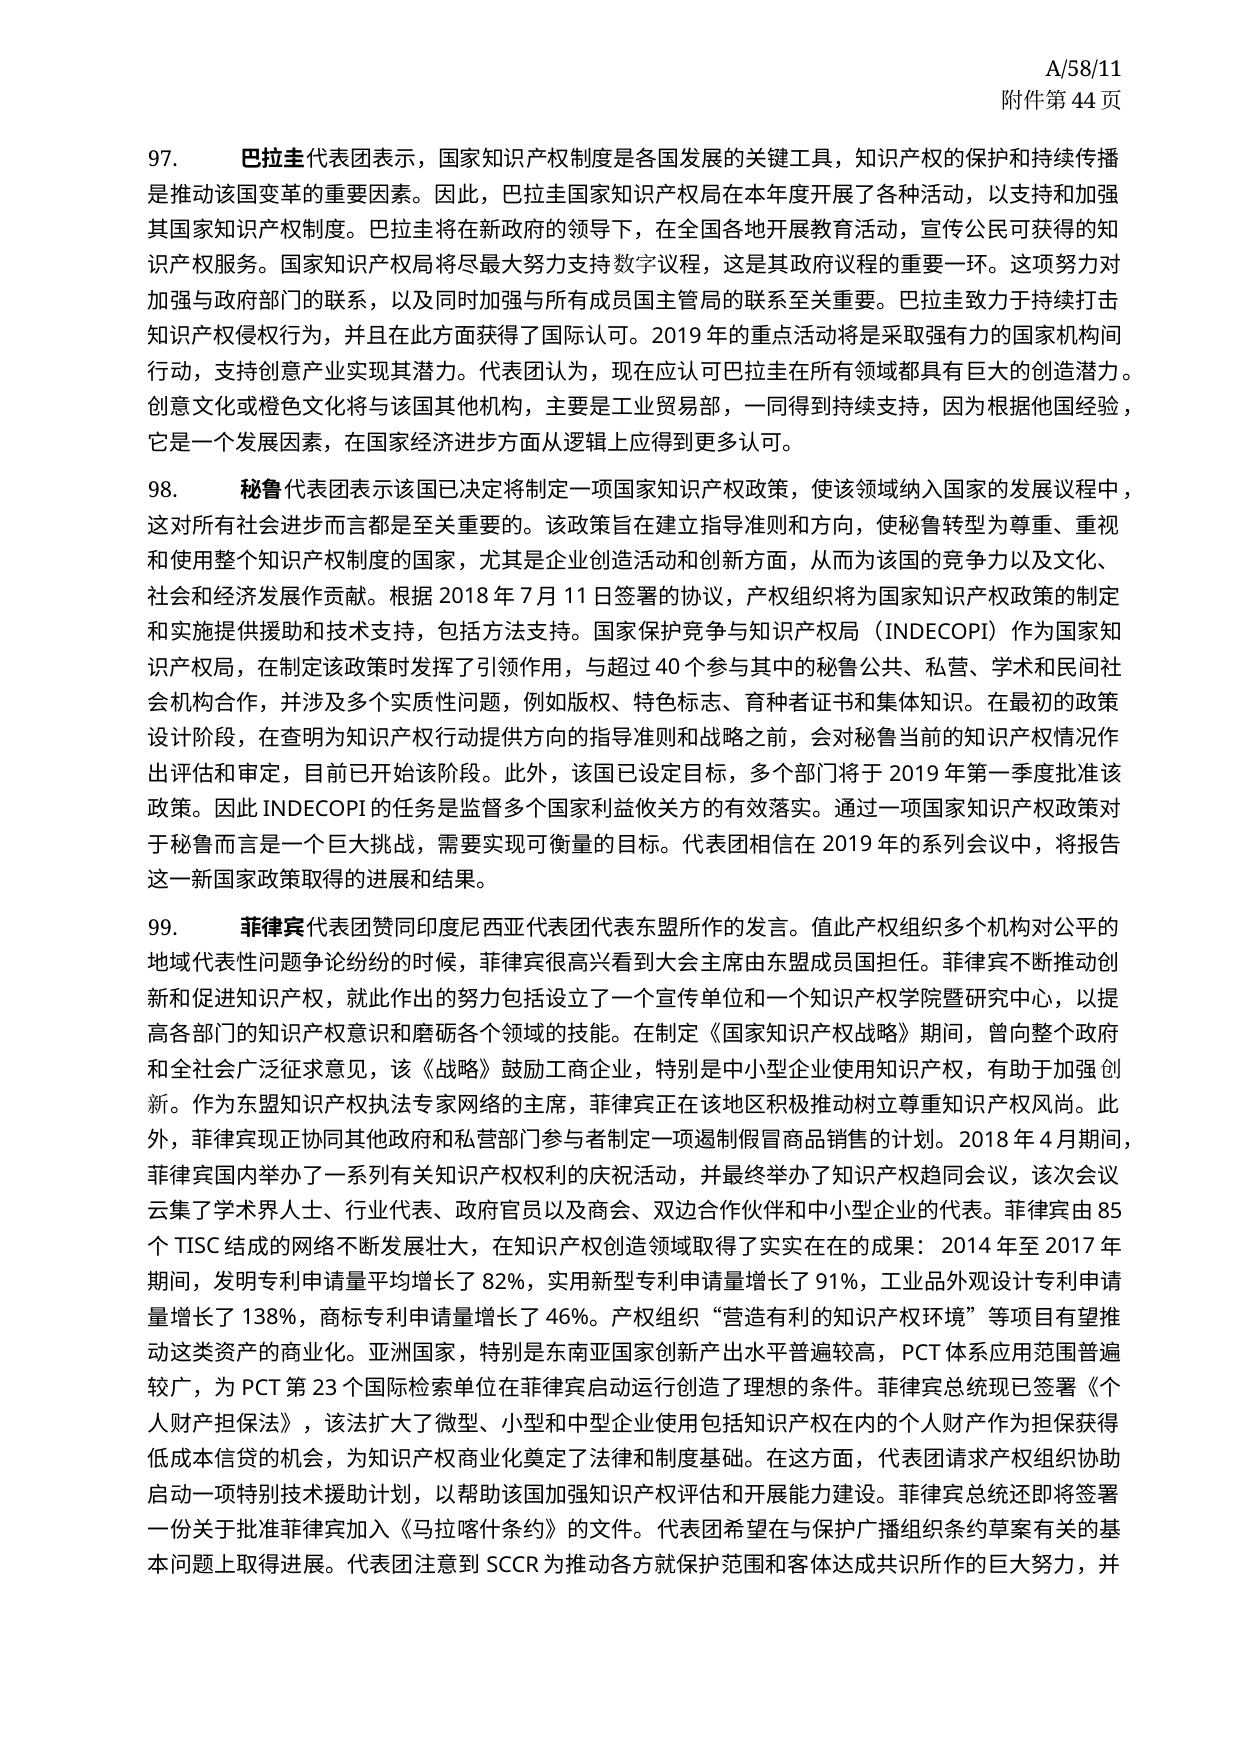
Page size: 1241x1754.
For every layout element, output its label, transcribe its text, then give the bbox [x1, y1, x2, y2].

list 巴拉圭代表团表示，国家知识产权制度是各国发展的关键工具，知识产权的保护和持续传播是推动该国变革的重要因素。因此，巴拉圭国家知识产权局在本年度开展了各种活动，以支持和加强其国家知识产权制度。巴拉圭将在新政府的领导下，在全国各地开展教育活动，宣传公民可获得的知识产权服务。国家知识产权局将尽最大努力支持数字议程，这是其政府议程的重要一环。这项努力对加强与政府部门的联系，以及同时加强与所有成员国主管局的联系至关重要。巴拉圭致力于持续打击知识产权侵权行为，并且在此方面获得了国际认可。2019年的重点活动将是采取强有力的国家机构间行动，支持创意产业实现其潜力。代表团认为，现在应认可巴拉圭在所有领域都具有巨大的创造潜力。创意文化或橙色文化将与该国其他机构，主要是工业贸易部，一同得到持续支持，因为根据他国经验，它是一个发展因素，在国家经济进步方面从逻辑上应得到更多认可。 [148, 137, 1122, 456]
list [148, 906, 1122, 1579]
list 秘鲁代表团表示该国已决定将制定一项国家知识产权政策，使该领域纳入国家的发展议程中，这对所有社会进步而言都是至关重要的。该政策旨在建立指导准则和方向，使秘鲁转型为尊重、重视和使用整个知识产权制度的国家，尤其是企业创造活动和创新方面，从而为该国的竞争力以及文化、社会和经济发展作贡献。根据2018年7月11日签署的协议，产权组织将为国家知识产权政策的制定和实施提供援助和技术支持，包括方法支持。国家保护竞争与知识产权局（INDECOPI）作为国家知识产权局，在制定该政策时发挥了引领作用，与超过40个参与其中的秘鲁公共、私营、学术和民间社会机构合作，并涉及多个实质性问题，例如版权、特色标志、育种者证书和集体知识。在最初的政策设计阶段，在查明为知识产权行动提供方向的指导准则和战略之前，会对秘鲁当前的知识产权情况作出评估和审定，目前已开始该阶段。此外，该国已设定目标，多个部门将于2019年第一季度批准该政策。因此INDECOPI的任务是监督多个国家利益攸关方的有效落实。通过一项国家知识产权政策对于秘鲁而言是一个巨大挑战，需要实现可衡量的目标。代表团相信在2019年的系列会议中，将报告这一新国家政策取得的进展和结果。 [148, 469, 1122, 894]
